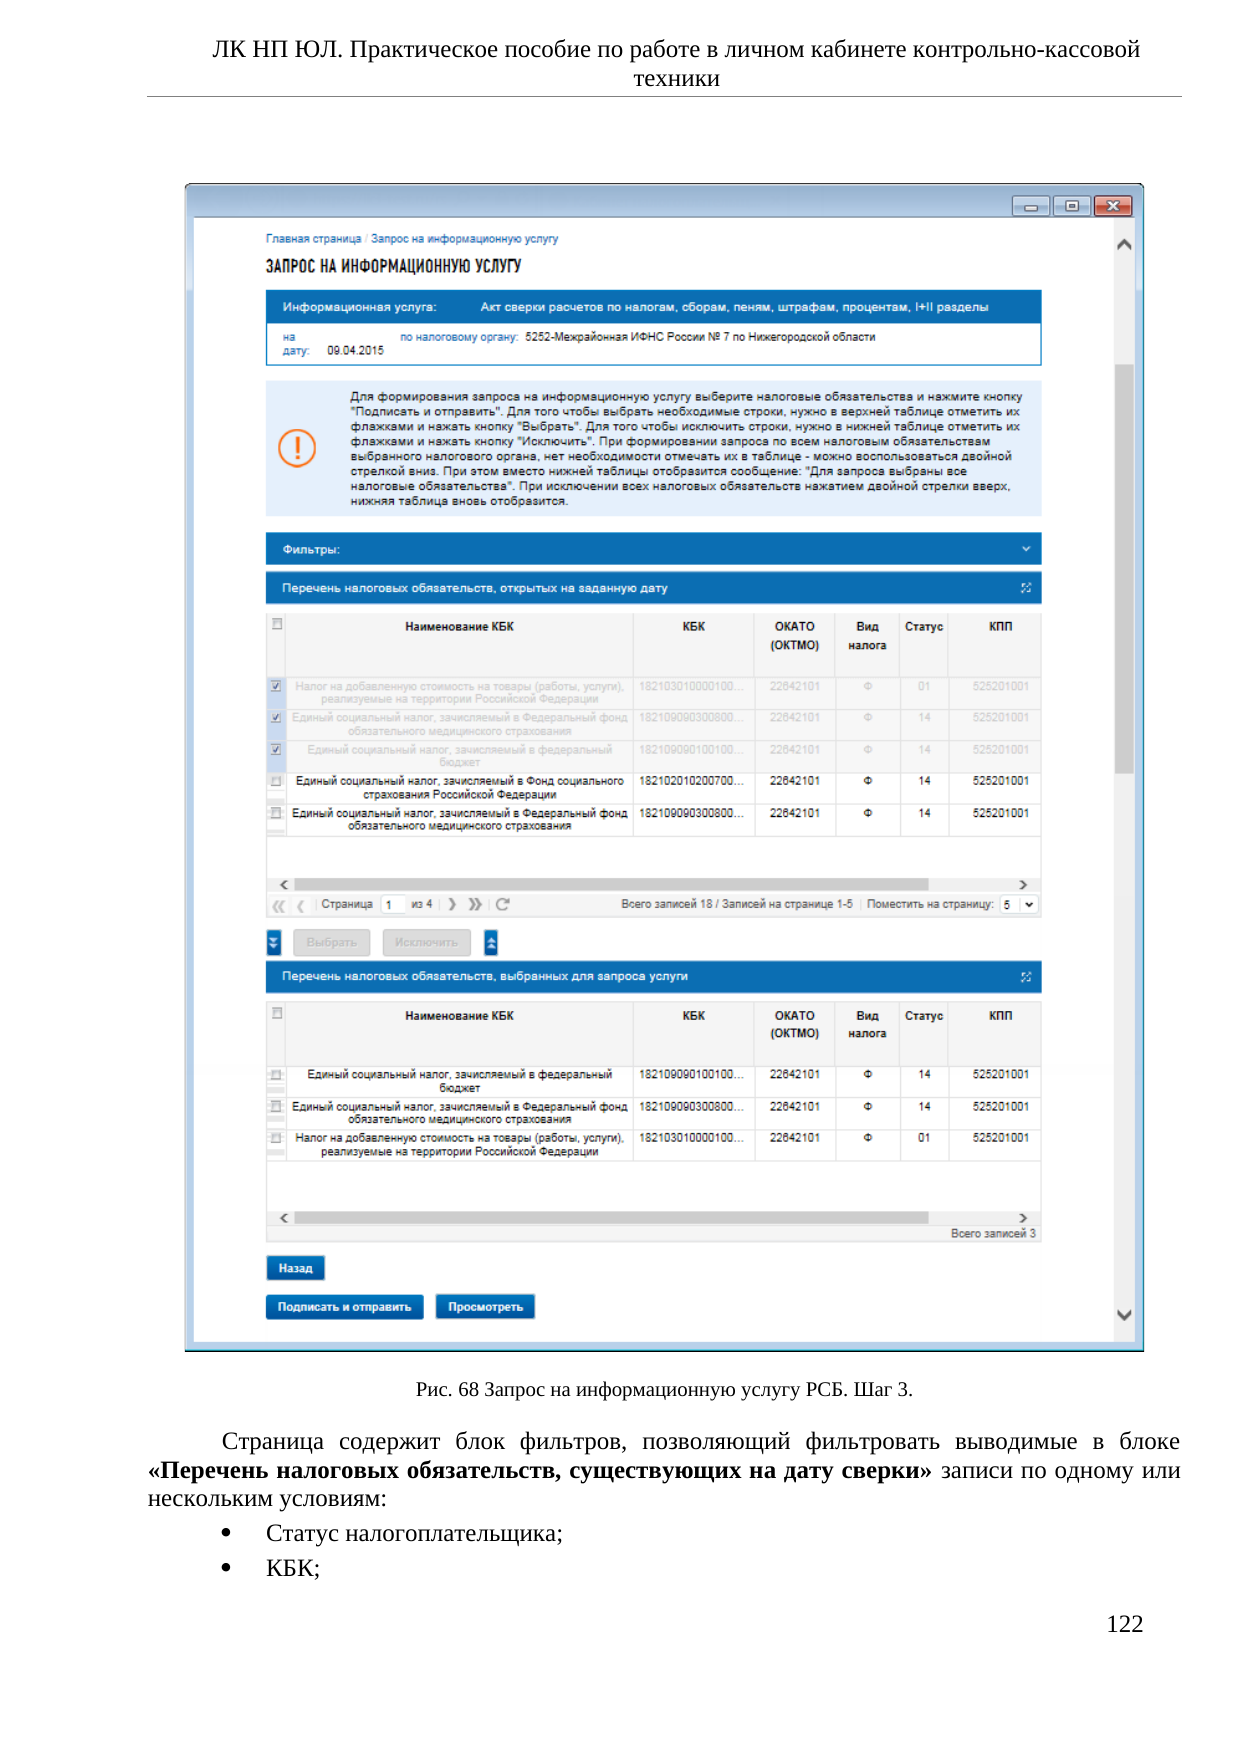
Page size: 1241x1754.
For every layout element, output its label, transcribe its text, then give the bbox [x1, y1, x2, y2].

picture [184, 183, 1145, 1352]
text Страница содержит блок фильтров, позволяющий фильтровать выводимые в блоке «Перечень налоговых обязательств, существующих на дату сверки» записи по одному или нескольким условиям: [148, 1426, 1181, 1512]
text КБК; [222, 1553, 1181, 1582]
text Статус налогоплательщика; [222, 1518, 1181, 1547]
text Рис. 68 Запрос на информационную услугу РСБ. Шаг 3. [148, 1377, 1181, 1401]
